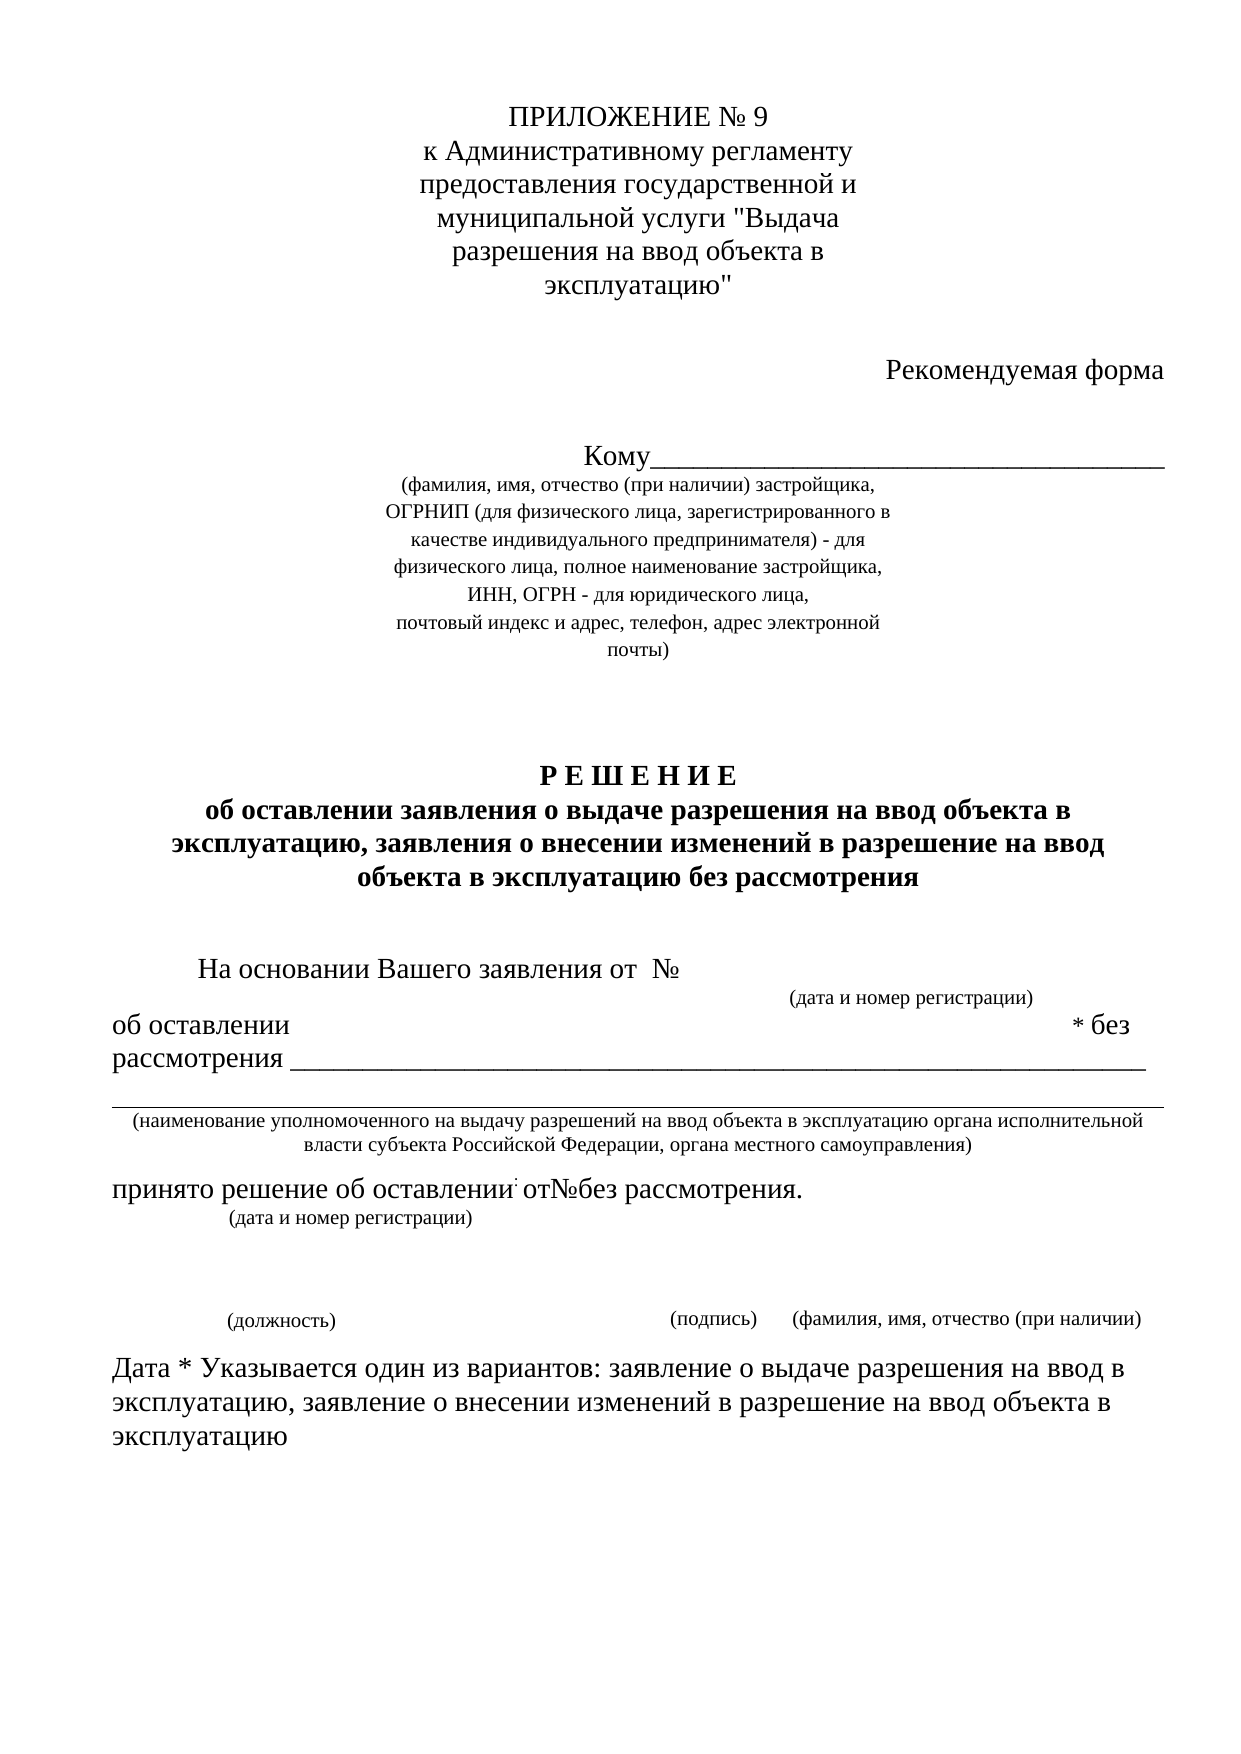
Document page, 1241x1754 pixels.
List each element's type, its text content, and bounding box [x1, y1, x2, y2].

text рассмотрения [112, 1040, 1164, 1074]
text ПРИЛОЖЕНИЕ № 9 к Административному регламенту предоставления государственной и муниципальной услуги "Выдача разрешения на ввод объекта в эксплуатацию" [112, 99, 1164, 300]
text (подпись) (фамилия, имя, отчество (при наличии) [112, 1306, 1141, 1330]
text Рекомендуемая форма [112, 352, 1164, 386]
text (дата и номер регистрации) [228, 1204, 1164, 1229]
text (фамилия, имя, отчество (при наличии) застройщика, ОГРНИП (для физического лица, зарегистрированного в качестве индивидуального предпринимателя) - для физического лица, полное наименование застройщика, ИНН, ОГРН - для юридического лица, почтовый индекс и адрес, телефон, адрес электронной почты) [112, 472, 1164, 661]
text Дата * Указывается один из вариантов: заявление о выдаче разрешения на ввод в эксплуатацию, заявление о внесении изменений в разрешение на ввод объекта в эксплуатацию [112, 1351, 1164, 1451]
text об оставлении * без [112, 1009, 1164, 1040]
text Р Е Ш Е Н И Е об оставлении заявления о выдаче разрешения на ввод объекта в эксплуатацию, заявления о внесении изменений в разрешение на ввод объекта в эксплуатацию без рассмотрения [112, 758, 1164, 893]
text На основании Вашего заявления от № [112, 951, 1164, 984]
text принято решение об оставлении: от№без рассмотрения. [112, 1171, 1164, 1204]
text (наименование уполномоченного на выдачу разрешений на ввод объекта в эксплуатацию органа исполнительной власти субъекта Российской Федерации, органа местного самоуправления) [112, 1108, 1164, 1156]
text (дата и номер регистрации) [112, 984, 1033, 1009]
text Кому [112, 438, 1164, 472]
